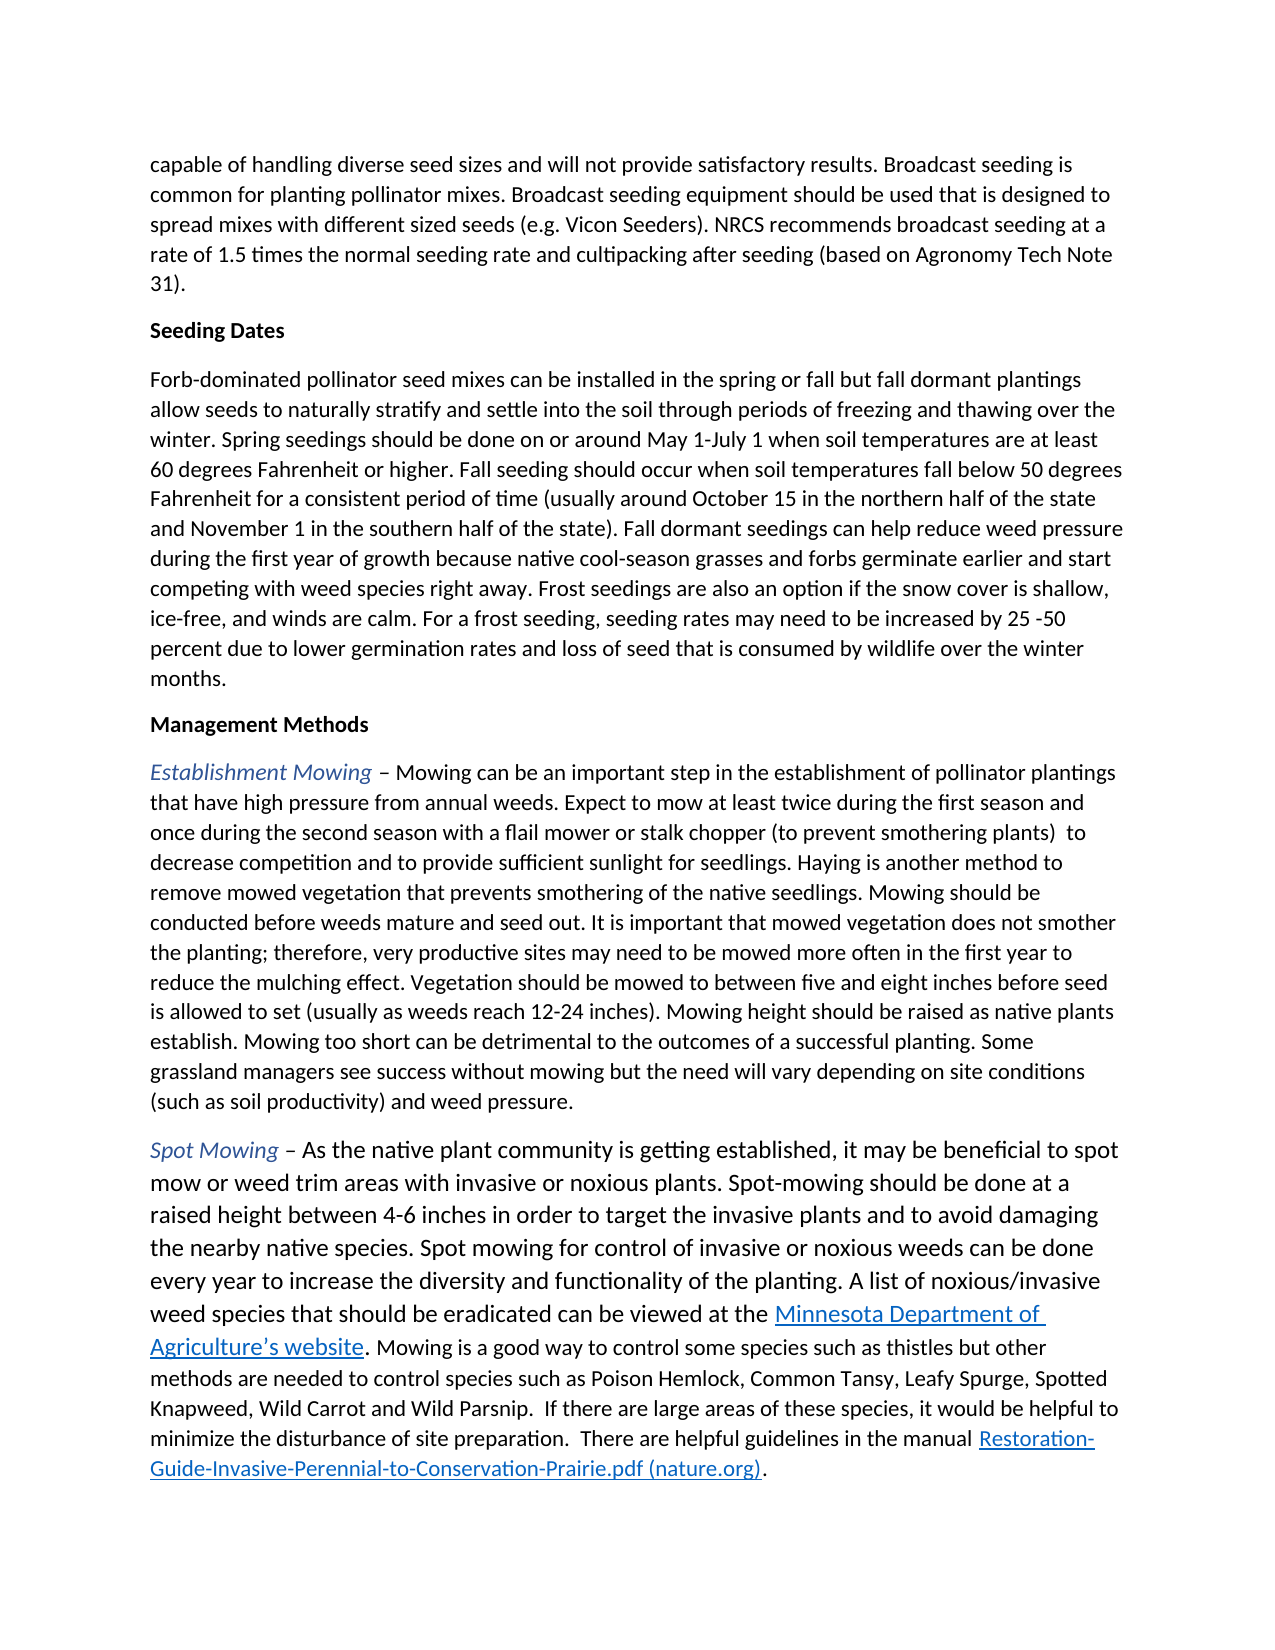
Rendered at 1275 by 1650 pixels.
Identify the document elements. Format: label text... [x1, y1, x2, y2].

text Forb-dominated pollinator seed mixes can be installed in the spring or fall but fall dormant plantings allow seeds to naturally stratify and settle into the soil through periods of freezing and thawing over the winter. Spring seedings should be done on or around May 1-July 1 when soil temperatures are at least 60 degrees Fahrenheit or higher. Fall seeding should occur when soil temperatures fall below 50 degrees Fahrenheit for a consistent period of time (usually around October 15 in the northern half of the state and November 1 in the southern half of the state). Fall dormant seedings can help reduce weed pressure during the first year of growth because native cool-season grasses and forbs germinate earlier and start competing with weed species right away. Frost seedings are also an option if the snow cover is shallow, ice-free, and winds are calm. For a frost seeding, seeding rates may need to be increased by 25 -50 percent due to lower germination rates and loss of seed that is consumed by wildlife over the winter months. [150, 365, 1125, 692]
text Spot Mowing – As the native plant community is getting established, it may be beneficial to spot mow or weed trim areas with invasive or noxious plants. Spot-mowing should be done at a raised height between 4-6 inches in order to target the invasive plants and to avoid damaging the nearby native species. Spot mowing for control of invasive or noxious weeds can be done every year to increase the diversity and functionality of the planting. A list of noxious/invasive weed species that should be eradicated can be viewed at the Minnesota Department of Agriculture’s website. Mowing is a good way to control some species such as thistles but other methods are needed to control species such as Poison Hemlock, Common Tansy, Leafy Spurge, Spotted Knapweed, Wild Carrot and Wild Parsnip. If there are large areas of these species, it would be helpful to minimize the disturbance of site preparation. There are helpful guidelines in the manual Restoration-Guide-Invasive-Perennial-to-Conservation-Prairie.pdf (nature.org). [150, 1134, 1125, 1483]
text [150, 150, 1125, 298]
text Seeding Dates [150, 316, 1125, 344]
text Establishment Mowing – Mowing can be an important step in the establishment of pollinator plantings that have high pressure from annual weeds. Expect to mow at least twice during the first season and once during the second season with a flail mower or stalk chopper (to prevent smothering plants) to decrease competition and to provide sufficient sunlight for seedlings. Haying is another method to remove mowed vegetation that prevents smothering of the native seedlings. Mowing should be conducted before weeds mature and seed out. It is important that mowed vegetation does not smother the planting; therefore, very productive sites may need to be mowed more often in the first year to reduce the mulching effect. Vegetation should be mowed to between five and eight inches before seed is allowed to set (usually as weeds reach 12-24 inches). Mowing height should be raised as native plants establish. Mowing too short can be detrimental to the outcomes of a successful planting. Some grassland managers see success without mowing but the need will vary depending on site conditions (such as soil productivity) and weed pressure. [150, 757, 1125, 1115]
text Management Methods [150, 711, 1125, 738]
